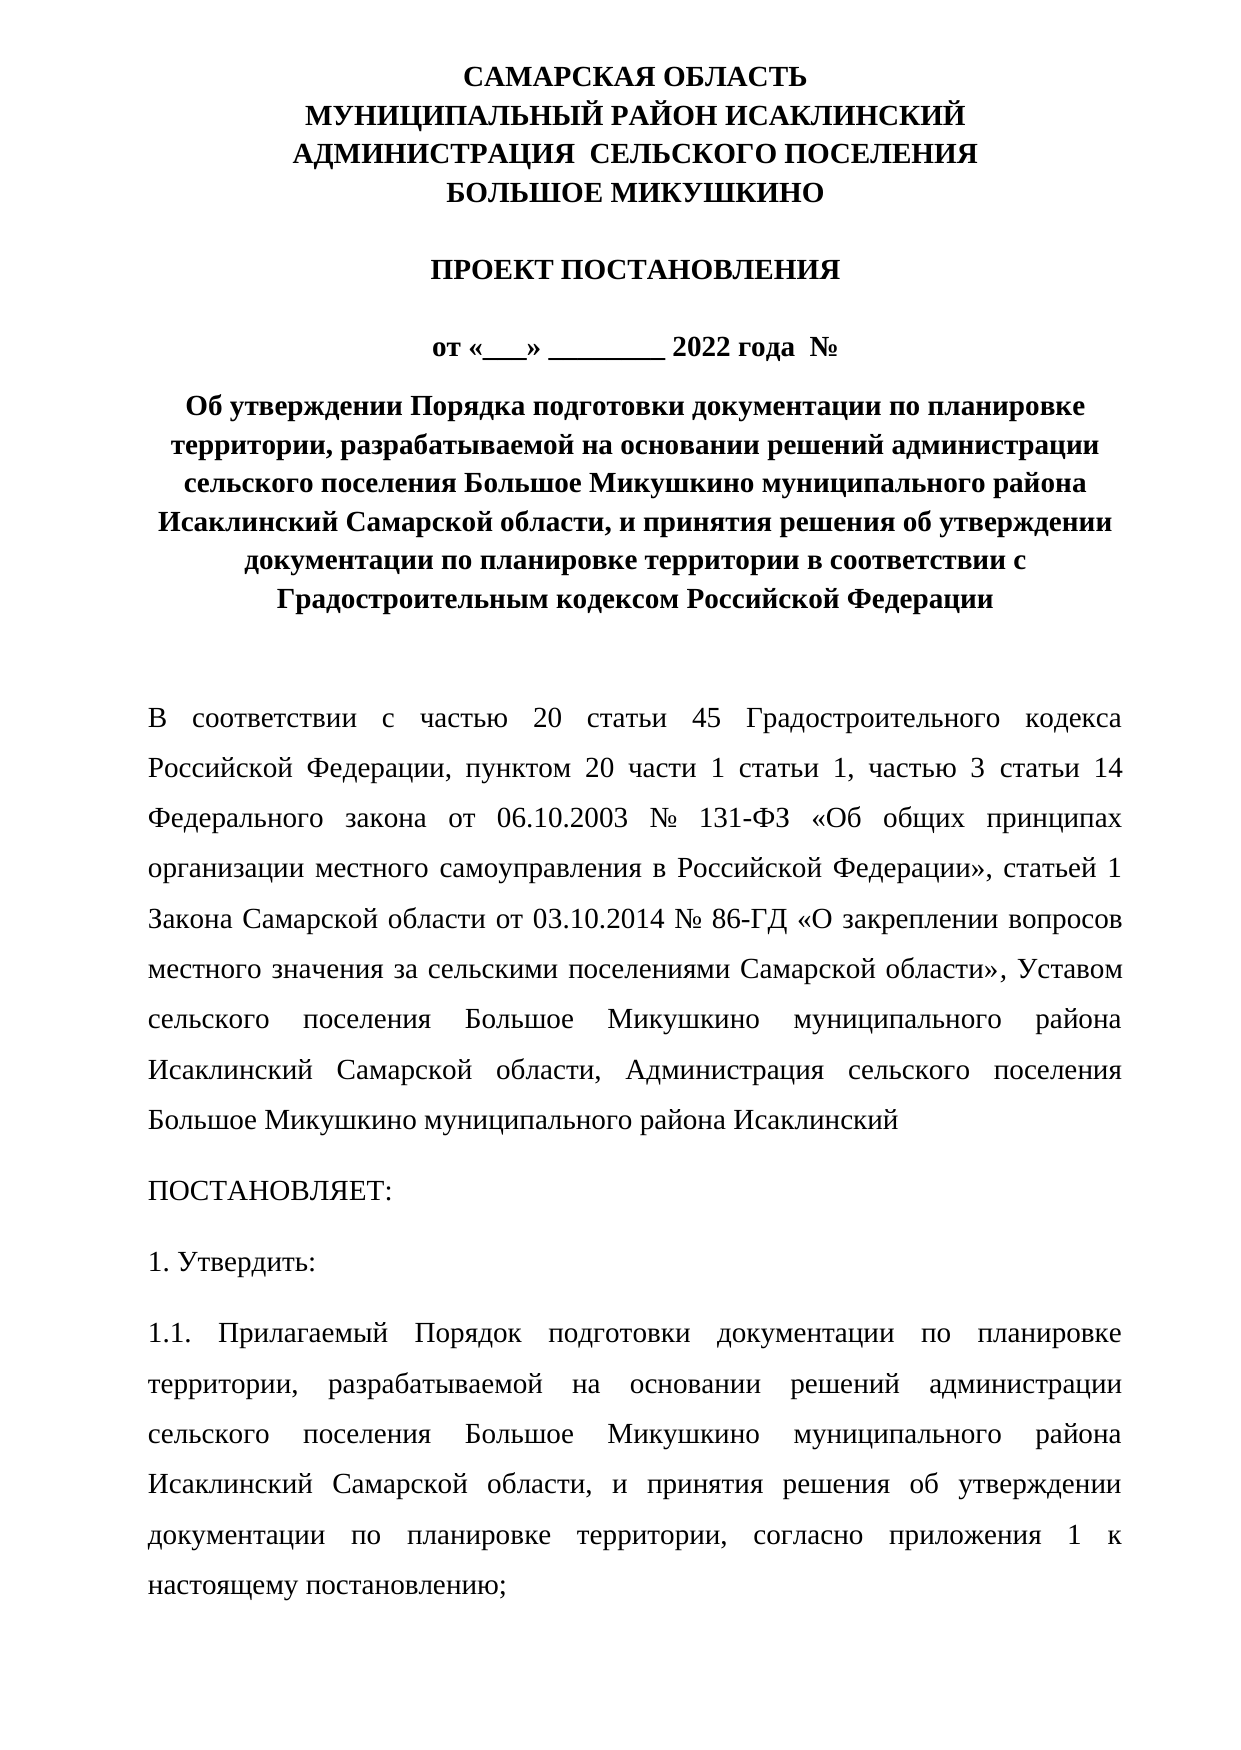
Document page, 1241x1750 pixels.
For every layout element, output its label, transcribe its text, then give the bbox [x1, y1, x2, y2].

text В соответствии с частью 20 статьи 45 Градостроительного кодекса Российской Федерации, пунктом 20 части 1 статьи 1, частью 3 статьи 14 Федерального закона от 06.10.2003 № 131-ФЗ «Об общих принципах организации местного самоуправления в Российской Федерации», статьей 1 Закона Самарской области от 03.10.2014 № 86-ГД «О закреплении вопросов местного значения за сельскими поселениями Самарской области», Уставом сельского поселения Большое Микушкино муниципального района Исаклинский Самарской области, Администрация сельского поселения Большое Микушкино муниципального района Исаклинский [148, 700, 1123, 1136]
text Об утверждении Порядка подготовки документации по планировке территории, разрабатываемой на основании решений администрации сельского поселения Большое Микушкино муниципального района Исаклинский Самарской области, и принятия решения об утверждении документации по планировке территории в соответствии с Градостроительным кодексом Российской Федерации [148, 388, 1123, 614]
text Большое МИКУШКИНО [148, 175, 1123, 208]
text от «___» ________ 2022 года № [148, 329, 1123, 362]
text 1.1. Прилагаемый Порядок подготовки документации по планировке территории, разрабатываемой на основании решений администрации сельского поселения Большое Микушкино муниципального района Исаклинский Самарской области, и принятия решения об утверждении документации по планировке территории, согласно приложения 1 к настоящему постановлению; [148, 1316, 1123, 1601]
text 1. Утвердить: [148, 1244, 1123, 1278]
text ПРОЕКТ ПОСТАНОВЛЕНИЯ [148, 252, 1123, 285]
text ПОСТАНОВЛЯЕТ: [148, 1173, 1123, 1207]
text МУНИЦИПАЛЬНЫЙ РАЙОН Исаклинский [148, 98, 1123, 131]
text АДМИНИСТРАЦИЯ СЕЛЬСКОГО ПОСЕЛЕНИЯ [148, 136, 1123, 170]
text САМАРСКАЯ ОБЛАСТЬ [148, 59, 1123, 93]
